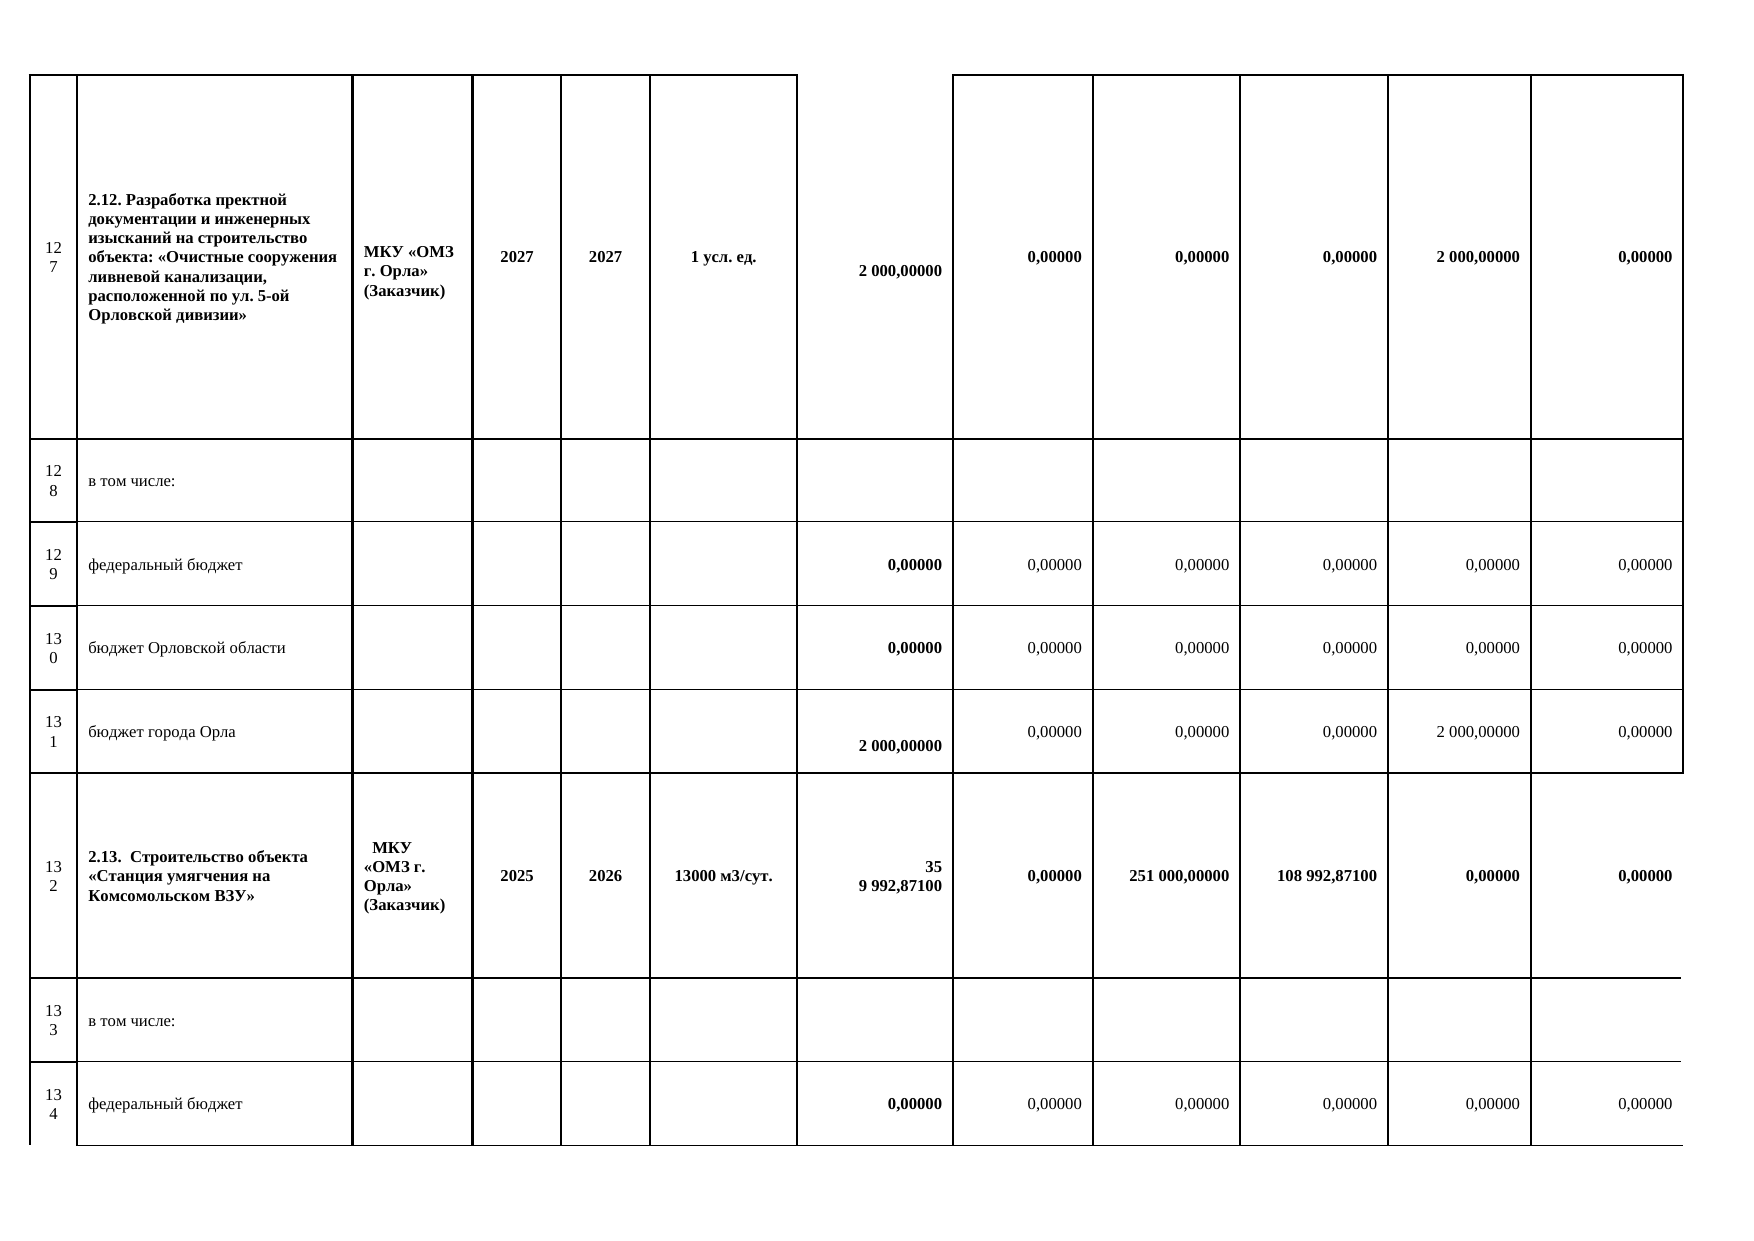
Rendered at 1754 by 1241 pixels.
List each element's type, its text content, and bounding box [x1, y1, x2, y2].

table_cell [954, 979, 1092, 1061]
table_cell 0,00000 [954, 1062, 1092, 1144]
table_cell 0,00000 [798, 1062, 952, 1144]
table_cell 2027 [474, 76, 560, 438]
table_cell 129 [31, 523, 76, 605]
table_cell 0,00000 [1094, 606, 1239, 688]
table_cell в том числе: [78, 440, 351, 521]
table_cell 251 000,00000 [1094, 774, 1239, 977]
table_cell [1532, 977, 1683, 1061]
table_cell [1241, 979, 1387, 1061]
table_cell [562, 690, 649, 772]
table_cell [1389, 440, 1530, 521]
table_cell 0,00000 [1532, 1061, 1683, 1144]
table_cell 131 [31, 691, 76, 772]
table_cell [651, 440, 796, 521]
table_cell 130 [31, 607, 76, 688]
table_cell [1241, 440, 1387, 521]
table_cell 0,00000 [954, 774, 1092, 977]
table_cell МКУ «ОМЗ г. Орла» (Заказчик) [354, 774, 471, 977]
table_cell 13000 м3/сут. [651, 774, 796, 977]
table_cell 127 [31, 76, 76, 438]
table_cell 0,00000 [1094, 522, 1239, 605]
table_cell в том числе: [78, 979, 351, 1061]
table_cell [798, 440, 952, 521]
table_cell 132 [31, 774, 76, 977]
table_cell 0,00000 [954, 690, 1092, 772]
table_cell [474, 522, 560, 605]
table_cell бюджет города Орла [78, 690, 351, 772]
table_cell [1094, 979, 1239, 1061]
table_cell 108 992,87100 [1241, 774, 1387, 977]
table_cell 0,00000 [1241, 606, 1387, 688]
table_cell [354, 1062, 471, 1144]
table_cell 0,00000 [1241, 690, 1387, 772]
table_cell 0,00000 [798, 522, 952, 605]
table_cell 0,00000 [798, 606, 952, 688]
table_cell 0,00000 [1532, 690, 1682, 772]
table_cell 2027 [562, 76, 649, 438]
table_cell [1094, 440, 1239, 521]
table_cell [651, 979, 796, 1061]
table_cell 0,00000 [1241, 1062, 1387, 1144]
table_cell 0,00000 [1532, 522, 1682, 605]
table_cell 134 [31, 1063, 76, 1144]
table_cell 359 992,87100 [798, 774, 952, 977]
table_cell 2.12. Разработка пректной документации и инженерных изысканий на строительство объекта: «Очистные сооружения ливневой канализации, расположенной по ул. 5-ой Орловской дивизии» [78, 76, 351, 438]
table_cell 2026 [562, 774, 649, 977]
table_cell [354, 522, 471, 605]
table_cell 2 000,00000 [1389, 76, 1530, 438]
table_cell федеральный бюджет [78, 1062, 351, 1144]
table_cell федеральный бюджет [78, 522, 351, 605]
table_cell 128 [31, 440, 76, 521]
table_cell 2 000,00000 [798, 690, 952, 772]
table_cell [474, 690, 560, 772]
table_cell 0,00000 [1389, 774, 1530, 977]
table_cell 2 000,00000 [798, 74, 952, 438]
table_cell 2025 [474, 774, 560, 977]
table_cell [354, 690, 471, 772]
table_cell 0,00000 [1241, 522, 1387, 605]
table_cell [798, 979, 952, 1061]
table_cell [1532, 440, 1682, 521]
table_cell 2.13. Строительство объекта «Станция умягчения на Комсомольском ВЗУ» [78, 774, 351, 977]
table_cell бюджет Орловской области [78, 606, 351, 688]
table_cell [354, 979, 471, 1061]
table_cell 2 000,00000 [1389, 690, 1530, 772]
table_cell [651, 1062, 796, 1144]
table_cell [474, 1062, 560, 1144]
table_cell [474, 979, 560, 1061]
table_cell 0,00000 [954, 76, 1092, 438]
table_cell [651, 522, 796, 605]
table_cell 0,00000 [1389, 606, 1530, 688]
table_cell 0,00000 [1241, 76, 1387, 438]
table_cell МКУ «ОМЗ г. Орла» (Заказчик) [354, 76, 471, 438]
table_cell 133 [31, 979, 76, 1061]
table_cell 0,00000 [1389, 522, 1530, 605]
table_cell 0,00000 [1532, 606, 1682, 688]
table_cell [354, 606, 471, 688]
table_cell 0,00000 [954, 522, 1092, 605]
table_cell 0,00000 [1532, 76, 1682, 438]
table_cell [1389, 979, 1530, 1061]
table_cell [651, 690, 796, 772]
table_cell 0,00000 [1532, 774, 1683, 977]
table_cell 0,00000 [1094, 1062, 1239, 1144]
table_cell [354, 440, 471, 521]
table_cell [562, 979, 649, 1061]
table_cell 1 усл. ед. [651, 76, 796, 438]
table_cell 0,00000 [954, 606, 1092, 688]
table_cell [474, 440, 560, 521]
table_cell [562, 606, 649, 688]
table_cell [562, 1062, 649, 1144]
table_cell 0,00000 [1094, 76, 1239, 438]
table_cell 0,00000 [1389, 1062, 1530, 1144]
table_cell [954, 440, 1092, 521]
table_cell [562, 522, 649, 605]
table_cell [562, 440, 649, 521]
table_cell [651, 606, 796, 688]
table_cell [474, 606, 560, 688]
table_cell 0,00000 [1094, 690, 1239, 772]
